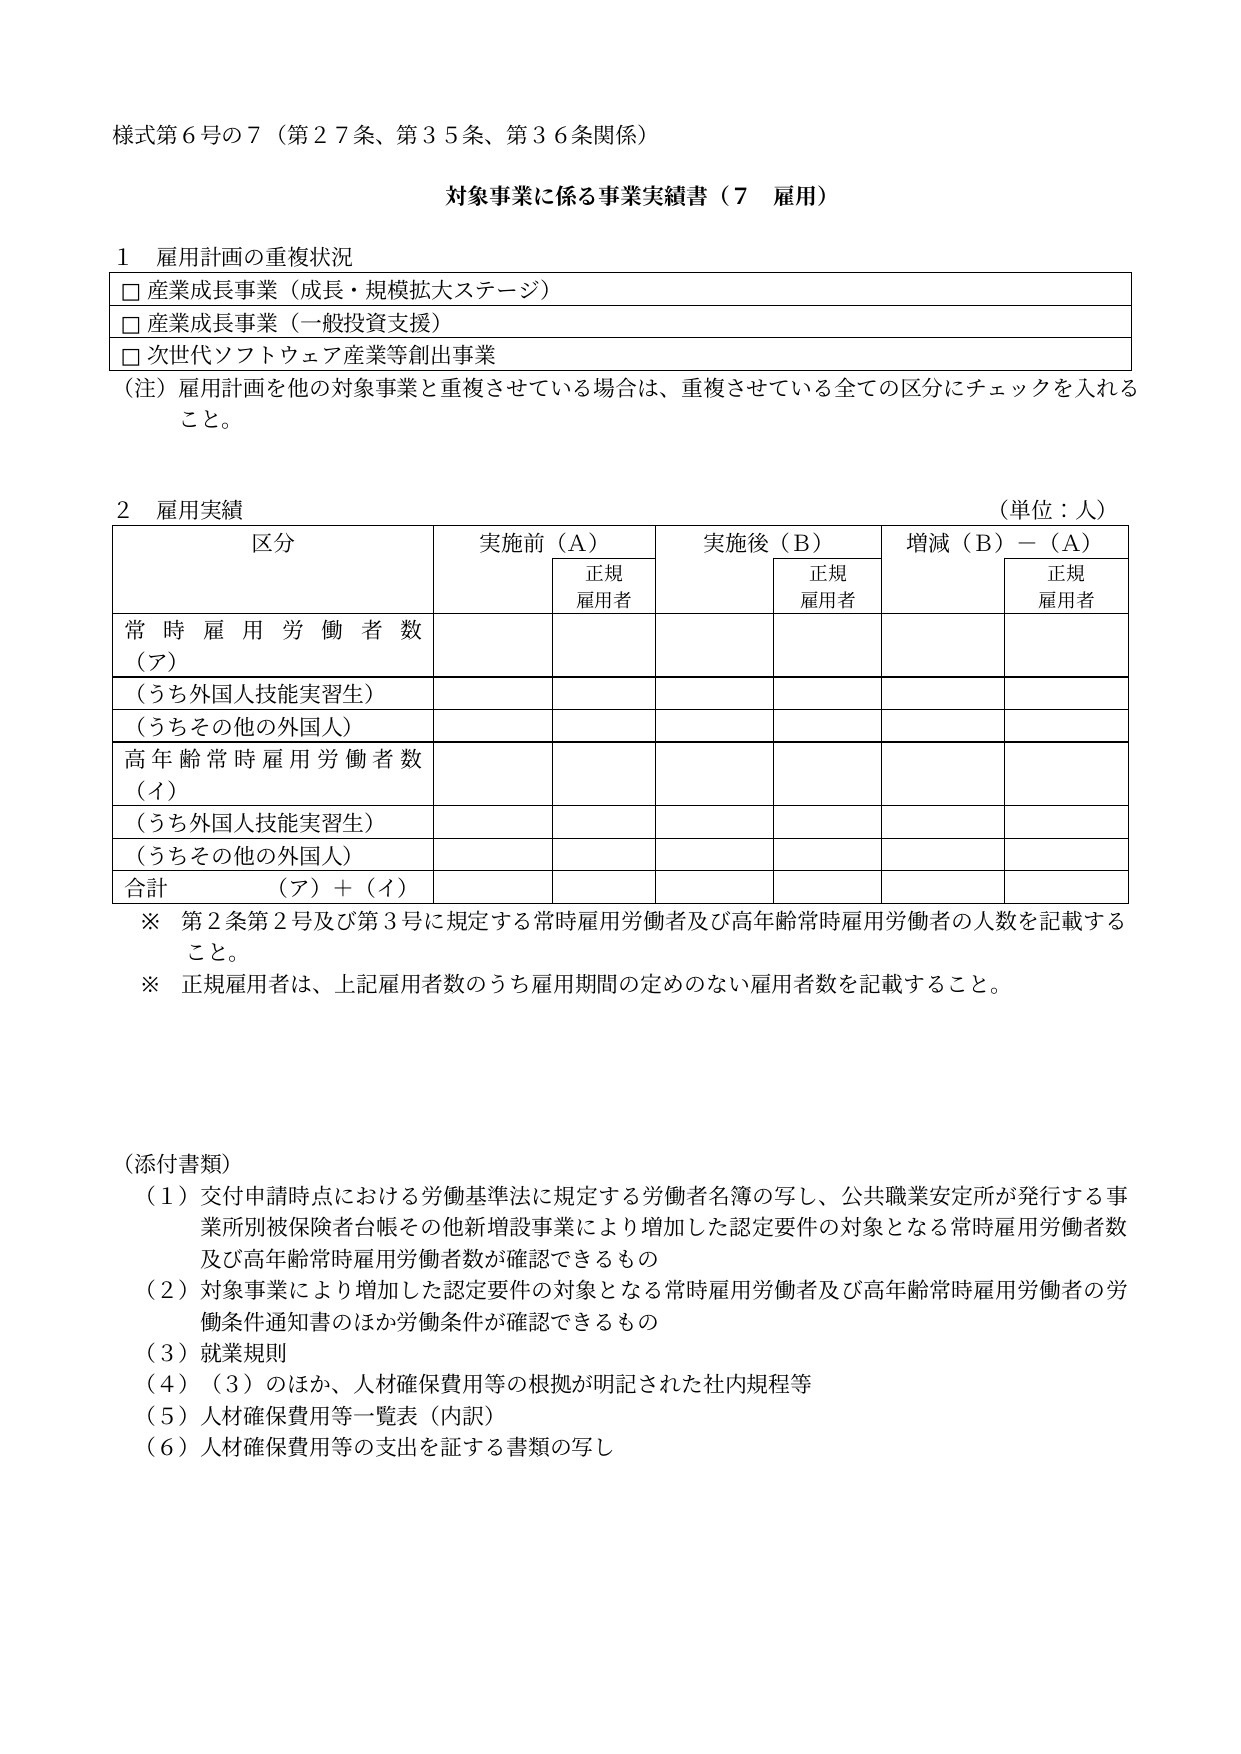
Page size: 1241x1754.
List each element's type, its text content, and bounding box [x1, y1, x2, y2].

table_header □ 産業成長事業（成長・規模拡大ステージ） [110, 273, 1131, 305]
table_cell 正規 雇用者 [774, 559, 881, 612]
table_cell [774, 614, 881, 676]
table_cell [882, 678, 1004, 709]
table_cell 高年齢常時雇用労働者数（イ） [113, 743, 433, 805]
text 様式第６号の７（第２７条、第３５条、第３６条関係） [112, 118, 1128, 149]
text ※ 正規雇用者は、上記雇用者数のうち雇用期間の定めのない雇用者数を記載すること。 [141, 967, 1128, 998]
table_cell [434, 710, 552, 741]
table_cell [1005, 710, 1128, 741]
table_cell 正規 雇用者 [1005, 559, 1128, 612]
text １ 雇用計画の重複状況 [112, 241, 1128, 272]
text （３）就業規則 [134, 1336, 1128, 1368]
table_cell （うち外国人技能実習生） [113, 806, 433, 838]
table_cell [882, 806, 1004, 838]
text （添付書類） [112, 1147, 1128, 1179]
table_cell 正規 雇用者 [553, 559, 655, 612]
table_cell [553, 806, 655, 838]
table_header 増減（Ｂ）－（Ａ） [882, 526, 1128, 557]
table_cell （うちその他の外国人） [113, 839, 433, 870]
table_cell [553, 678, 655, 709]
table_cell [656, 743, 773, 805]
table_cell [774, 839, 881, 870]
table_cell （うちその他の外国人） [113, 710, 433, 741]
text （４）（３）のほか、人材確保費用等の根拠が明記された社内規程等 [134, 1368, 1128, 1399]
table_cell [656, 710, 773, 741]
table_header 実施後（Ｂ） [656, 526, 881, 557]
table_cell [656, 839, 773, 870]
table_cell [882, 614, 1004, 676]
text ※ 第２条第２号及び第３号に規定する常時雇用労働者及び高年齢常時雇用労働者の人数を記載すること。 [141, 904, 1128, 967]
table_cell [774, 743, 881, 805]
table_cell 常時雇用労働者数 （ア） [113, 614, 433, 676]
table_cell [434, 871, 552, 903]
table_cell [656, 678, 773, 709]
table_cell 合計 （ア）＋（イ） [113, 871, 433, 903]
table_cell [1005, 678, 1128, 709]
table_cell [882, 558, 1004, 612]
table_cell □ 産業成長事業（一般投資支援） [110, 306, 1131, 337]
table_cell [656, 806, 773, 838]
text （注）雇用計画を他の対象事業と重複させている場合は、重複させている全ての区分にチェックを入れること。 [112, 371, 1143, 434]
table_cell [434, 806, 552, 838]
text （５）人材確保費用等一覧表（内訳） [134, 1399, 1128, 1431]
table_cell [774, 710, 881, 741]
table_cell [1005, 839, 1128, 870]
table_cell [774, 806, 881, 838]
table_cell [882, 839, 1004, 870]
table_cell [434, 743, 552, 805]
table_cell [1005, 806, 1128, 838]
table_cell [1005, 871, 1128, 903]
table_cell [553, 710, 655, 741]
table_cell [434, 839, 552, 870]
table_cell [774, 678, 881, 709]
table_cell [434, 614, 552, 676]
table_cell [553, 743, 655, 805]
table_cell [553, 839, 655, 870]
table_header 実施前（Ａ） [434, 526, 655, 557]
text 対象事業に係る事業実績書（７ 雇用） [134, 179, 1128, 211]
text （６）人材確保費用等の支出を証する書類の写し [134, 1431, 1128, 1462]
table_cell [656, 871, 773, 903]
table_cell [553, 871, 655, 903]
table_cell [656, 558, 773, 612]
table_cell （うち外国人技能実習生） [113, 678, 433, 709]
table_cell [553, 614, 655, 676]
table_cell [434, 558, 552, 612]
table_cell [882, 743, 1004, 805]
table_cell [656, 614, 773, 676]
table_cell □ 次世代ソフトウェア産業等創出事業 [110, 338, 1131, 370]
table_cell [434, 678, 552, 709]
table_cell [882, 871, 1004, 903]
table_cell [882, 710, 1004, 741]
table_cell [1005, 614, 1128, 676]
text （２）対象事業により増加した認定要件の対象となる常時雇用労働者及び高年齢常時雇用労働者の労働条件通知書のほか労働条件が確認できるもの [134, 1273, 1128, 1336]
text ２ 雇用実績 （単位：人） [112, 493, 1128, 525]
table_cell [774, 871, 881, 903]
table_cell [1005, 743, 1128, 805]
text （１）交付申請時点における労働基準法に規定する労働者名簿の写し、公共職業安定所が発行する事業所別被保険者台帳その他新増設事業により増加した認定要件の対象となる常時雇用労働者数及び高年齢常時雇用労働者数が確認できるもの [134, 1179, 1128, 1273]
table_header 区分 [113, 526, 433, 612]
